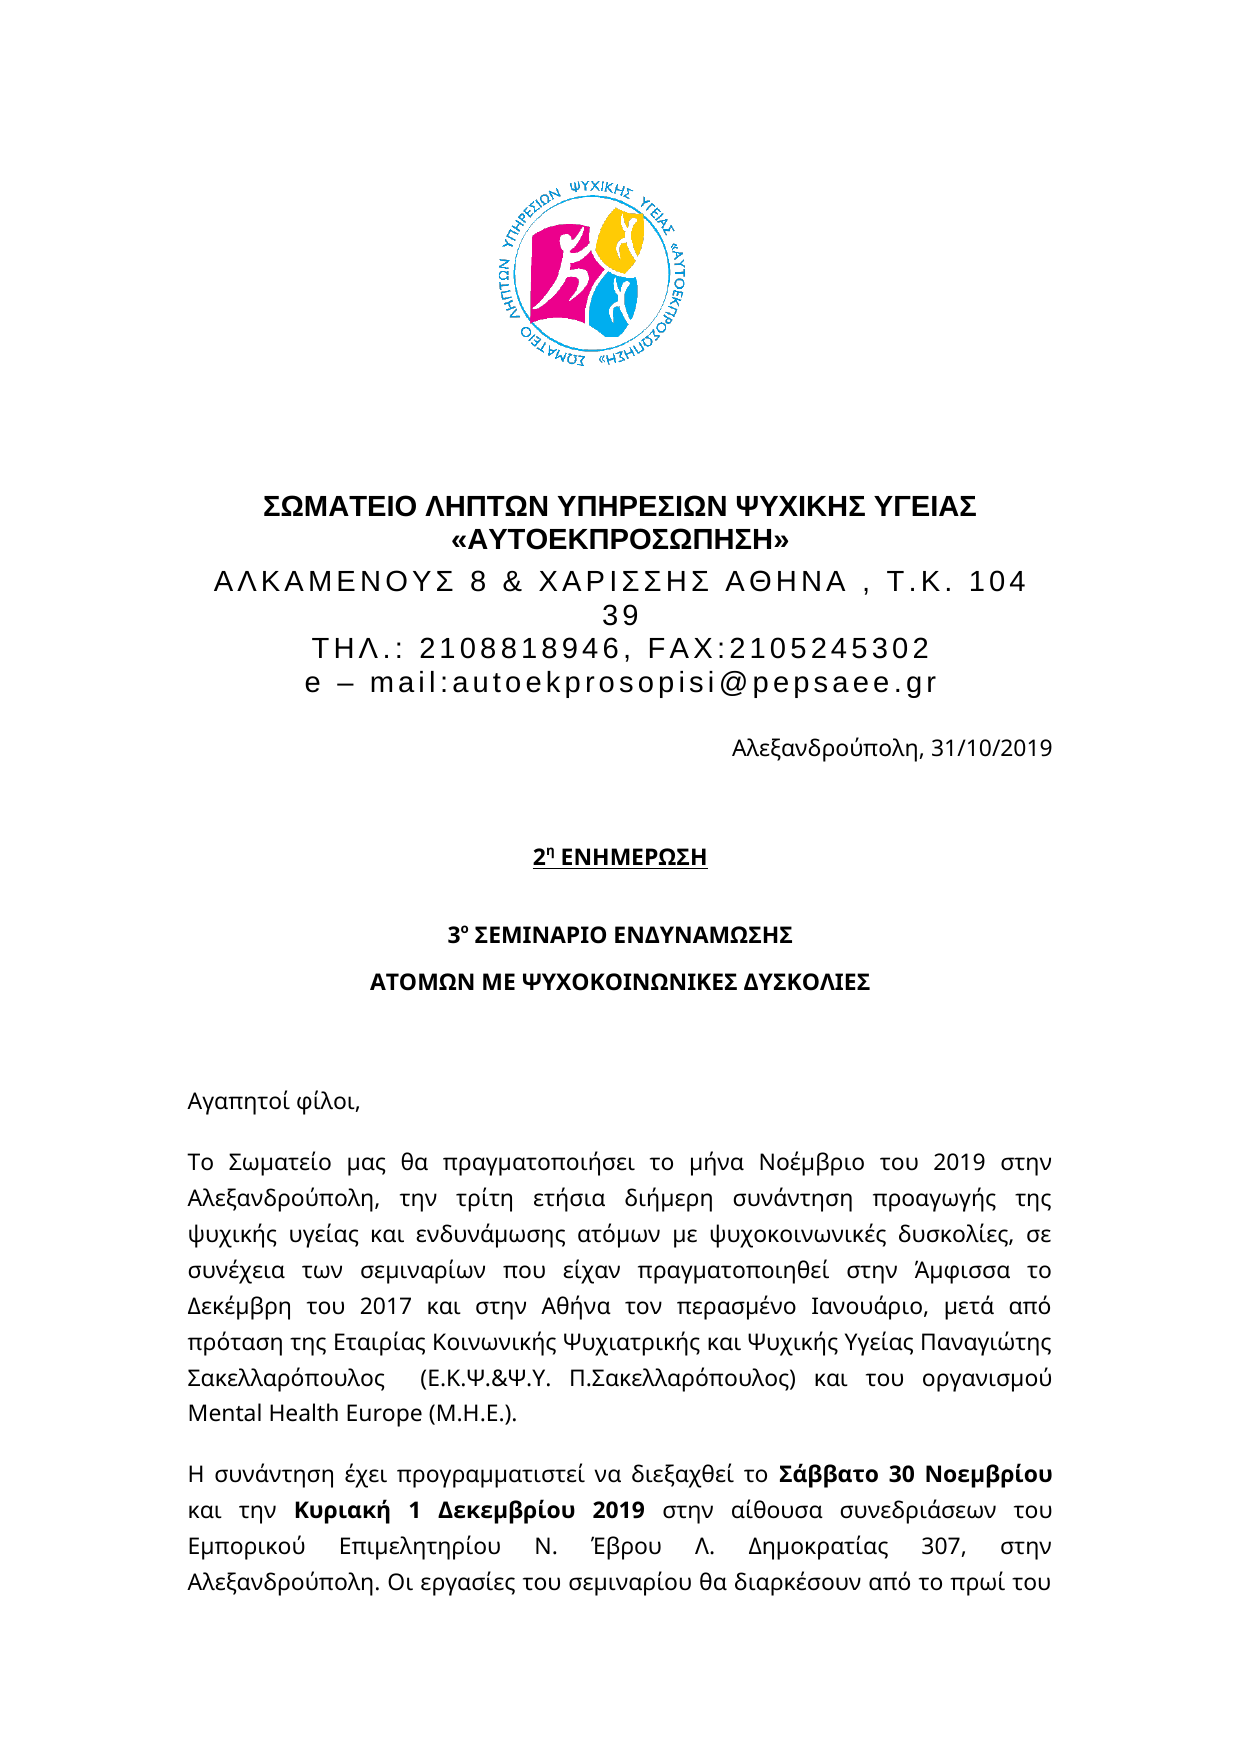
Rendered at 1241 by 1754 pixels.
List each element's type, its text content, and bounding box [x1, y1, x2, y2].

picture [491, 173, 692, 373]
text ΑΛΚΑΜΕΝΟΥΣ 8 & ΧΑΡΙΣΣΗΣ ΑΘΗΝΑ , Τ.Κ. 104 39 [187, 564, 1053, 631]
text ΣΩΜΑΤΕΙΟ ΛΗΠΤΩΝ ΥΠΗΡΕΣΙΩΝ ΨΥΧΙΚΗΣ ΥΓΕΙΑΣ «ΑΥΤΟΕΚΠΡΟΣΩΠΗΣΗ» [187, 488, 1053, 556]
text e – mail:autoekprosopisi@pepsaee.gr [187, 664, 1053, 698]
text Αλεξανδρούπολη, 31/10/2019 [187, 732, 1053, 763]
text 3ο ΣΕΜΙΝΑΡΙΟ ΕΝΔΥΝΑΜΩΣΗΣ [187, 919, 1053, 951]
text Το Σωματείο μας θα πραγματοποιήσει το μήνα Νοέμβριο του 2019 στην Αλεξανδρούπολη, την τρίτη ετήσια διήμερη συνάντηση προαγωγής της ψυχικής υγείας και ενδυνάμωσης ατόμων με ψυχοκοινωνικές δυσκολίες, σε συνέχεια των σεμιναρίων που είχαν πραγματοποιηθεί στην Άμφισσα το Δεκέμβρη του 2017 και στην Αθήνα τον περασμένο Ιανουάριο, μετά από πρόταση της Εταιρίας Κοινωνικής Ψυχιατρικής και Ψυχικής Υγείας Παναγιώτης Σακελλαρόπουλος (Ε.Κ.Ψ.&Ψ.Υ. Π.Σακελλαρόπουλος) και του οργανισμού Mental Health Europe (M.H.E.). [187, 1146, 1053, 1429]
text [187, 1458, 1053, 1597]
text Αγαπητοί φίλοι, [187, 1085, 1053, 1116]
text 2η ΕΝΗΜΕΡΩΣΗ [187, 841, 1053, 873]
text ΤΗΛ.: 2108818946, FAX:2105245302 [187, 631, 1053, 664]
text ΑΤΟΜΩΝ ΜΕ ΨΥΧΟΚΟΙΝΩΝΙΚΕΣ ΔΥΣΚΟΛΙΕΣ [187, 966, 1053, 997]
